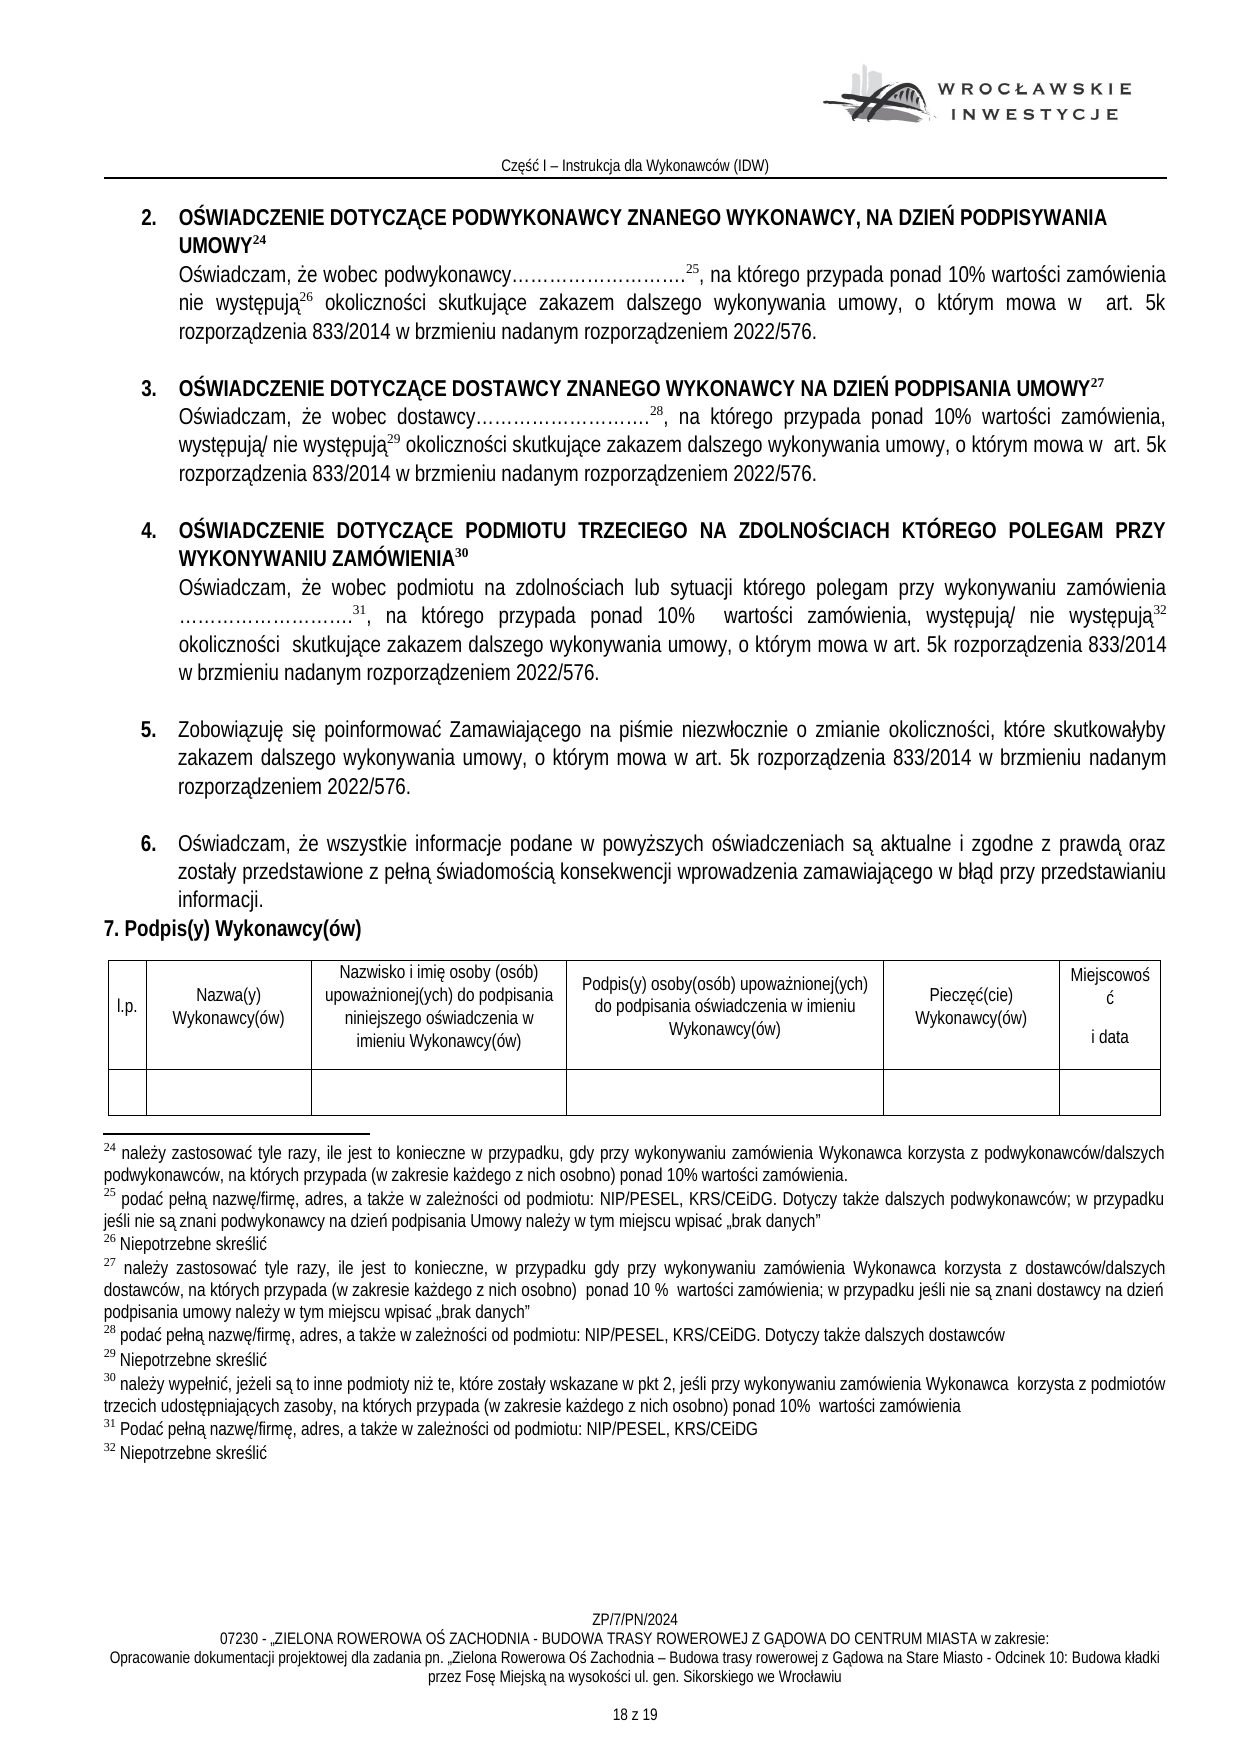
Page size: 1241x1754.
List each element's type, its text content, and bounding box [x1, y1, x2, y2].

table_cell [109, 1070, 146, 1115]
text 7. Podpis(y) Wykonawcy(ów) [103, 915, 1167, 941]
table_header Pieczęć(cie) Wykonawcy(ów) [884, 961, 1059, 1069]
picture [788, 29, 1167, 157]
list OŚWIADCZENIE DOTYCZĄCE PODMIOTU TRZECIEGO NA ZDOLNOŚCIACH KTÓREGO POLEGAM PRZY WYKONYWANIU ZAMÓWIENIA [141, 517, 1167, 572]
table_header l.p. [109, 961, 146, 1069]
table_cell [147, 1070, 311, 1115]
list OŚWIADCZENIE DOTYCZĄCE PODWYKONAWCY ZNANEGO WYKONAWCY, NA DZIEŃ PODPISYWANIA UMOWY [141, 204, 1167, 259]
table_header Nazwisko i imię osoby (osób) upoważnionej(ych) do podpisania niniejszego oświadczenia w imieniu Wykonawcy(ów) [312, 961, 566, 1069]
table_cell [312, 1070, 566, 1115]
table_header Miejscowość i data [1060, 961, 1160, 1069]
text Oświadczam, że wobec podmiotu na zdolnościach lub sytuacji którego polegam przy wykonywaniu zamówienia ………………………., na którego przypada ponad 10% wartości zamówienia, występują/ nie występują okoliczności skutkujące zakazem dalszego wykonywania umowy, o którym mowa w art. 5k rozporządzenia 833/2014 w brzmieniu nadanym rozporządzeniem 2022/576. [178, 574, 1167, 685]
list Zobowiązuję się poinformować Zamawiającego na piśmie niezwłocznie o zmianie okoliczności, które skutkowałyby zakazem dalszego wykonywania umowy, o którym mowa w art. 5k rozporządzenia 833/2014 w brzmieniu nadanym rozporządzeniem 2022/576. [141, 716, 1167, 799]
table_header Podpis(y) osoby(osób) upoważnionej(ych) do podpisania oświadczenia w imieniu Wykonawcy(ów) [567, 961, 883, 1069]
table_cell [884, 1070, 1059, 1115]
table_header Nazwa(y) Wykonawcy(ów) [147, 961, 311, 1069]
list OŚWIADCZENIE DOTYCZĄCE DOSTAWCY ZNANEGO WYKONAWCY NA DZIEŃ PODPISANIA UMOWY [141, 374, 1167, 401]
text Oświadczam, że wobec podwykonawcy………………………., na którego przypada ponad 10% wartości zamówienia nie występują okoliczności skutkujące zakazem dalszego wykonywania umowy, o którym mowa w art. 5k rozporządzenia 833/2014 w brzmieniu nadanym rozporządzeniem 2022/576. [178, 261, 1167, 344]
text Oświadczam, że wobec dostawcy………………………., na którego przypada ponad 10% wartości zamówienia, występują/ nie występują okoliczności skutkujące zakazem dalszego wykonywania umowy, o którym mowa w art. 5k rozporządzenia 833/2014 w brzmieniu nadanym rozporządzeniem 2022/576. [178, 403, 1167, 486]
table_cell [567, 1070, 883, 1115]
list Oświadczam, że wszystkie informacje podane w powyższych oświadczeniach są aktualne i zgodne z prawdą oraz zostały przedstawione z pełną świadomością konsekwencji wprowadzenia zamawiającego w błąd przy przedstawianiu informacji. [141, 829, 1167, 913]
table_cell [1060, 1070, 1160, 1115]
